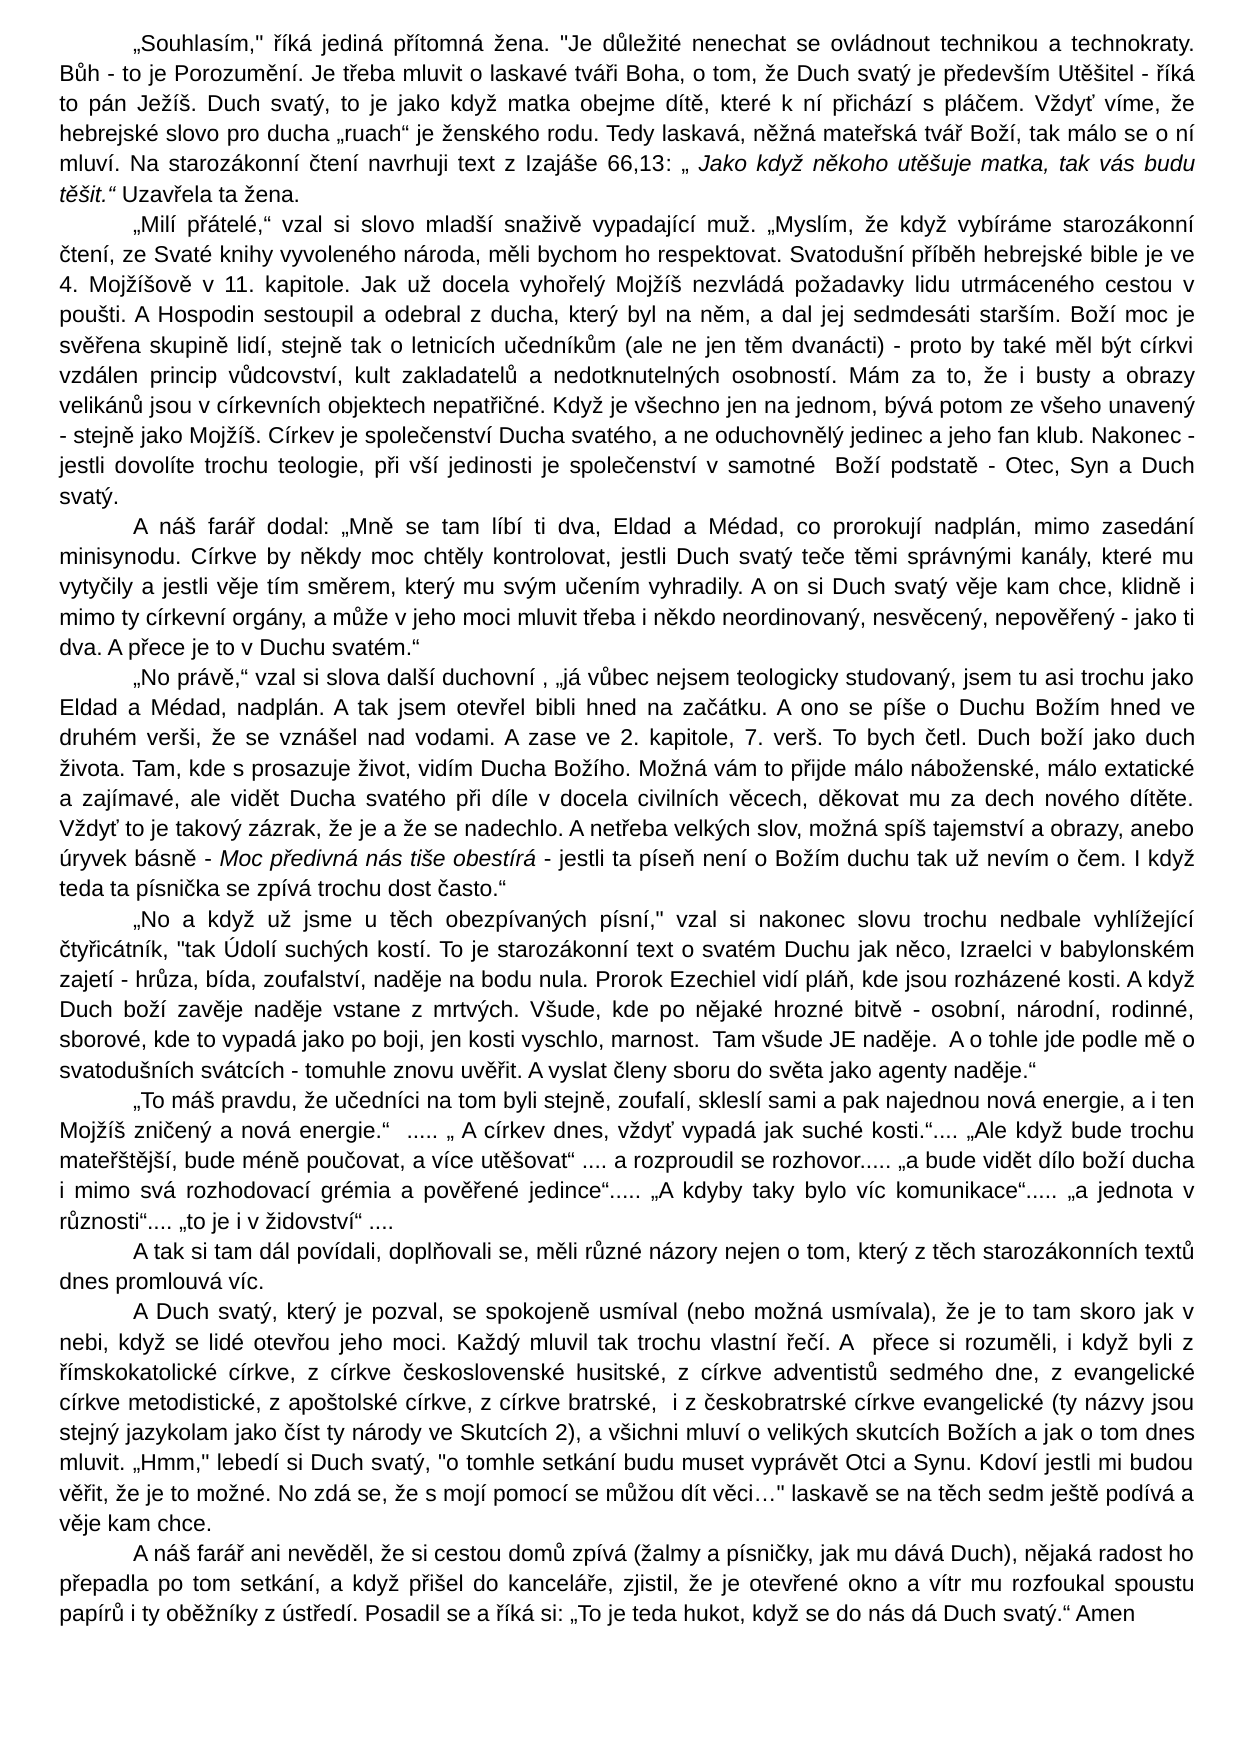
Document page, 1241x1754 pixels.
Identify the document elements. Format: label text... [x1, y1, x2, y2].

text „No a když už jsme u těch obezpívaných písní," vzal si nakonec slovu trochu nedbale vyhlížející čtyřicátník, "tak Údolí suchých kostí. To je starozákonní text o svatém Duchu jak něco, Izraelci v babylonském zajetí - hrůza, bída, zoufalství, naděje na bodu nula. Prorok Ezechiel vidí pláň, kde jsou rozházené kosti. A když Duch boží zavěje naděje vstane z mrtvých. Všude, kde po nějaké hrozné bitvě - osobní, národní, rodinné, sborové, kde to vypadá jako po boji, jen kosti vyschlo, marnost. Tam všude JE naděje. A o tohle jde podle mě o svatodušních svátcích - tomuhle znovu uvěřit. A vyslat členy sboru do světa jako agenty naděje.“ [59, 906, 1196, 1083]
text „To máš pravdu, že učedníci na tom byli stejně, zoufalí, skleslí sami a pak najednou nová energie, a i ten Mojžíš zničený a nová energie.“ ..... „ A církev dnes, vždyť vypadá jak suché kosti.“.... „Ale když bude trochu mateřštější, bude méně poučovat, a více utěšovat“ .... a rozproudil se rozhovor..... „a bude vidět dílo boží ducha i mimo svá rozhodovací grémia a pověřené jedince“..... „A kdyby taky bylo víc komunikace“..... „a jednota v různosti“.... „to je i v židovství“ .... [59, 1087, 1196, 1234]
text „Souhlasím," říká jediná přítomná žena. "Je důležité nenechat se ovládnout technikou a technokraty. Bůh - to je Porozumění. Je třeba mluvit o laskavé tváři Boha, o tom, že Duch svatý je především Utěšitel - říká to pán Ježíš. Duch svatý, to je jako když matka obejme dítě, které k ní přichází s pláčem. Vždyť víme, že hebrejské slovo pro ducha „ruach“ je ženského rodu. Tedy laskavá, něžná mateřská tvář Boží, tak málo se o ní mluví. Na starozákonní čtení navrhuji text z Izajáše 66,13: „ Jako když někoho utěšuje matka, tak vás budu těšit.“ Uzavřela ta žena. [59, 29, 1196, 207]
text A Duch svatý, který je pozval, se spokojeně usmíval (nebo možná usmívala), že je to tam skoro jak v nebi, když se lidé otevřou jeho moci. Každý mluvil tak trochu vlastní řečí. A přece si rozuměli, i když byli z římskokatolické církve, z církve československé husitské, z církve adventistů sedmého dne, z evangelické církve metodistické, z apoštolské církve, z církve bratrské, i z českobratrské církve evangelické (ty názvy jsou stejný jazykolam jako číst ty národy ve Skutcích 2), a všichni mluví o velikých skutcích Božích a jak o tom dnes mluvit. „Hmm," lebedí si Duch svatý, "o tomhle setkání budu muset vyprávět Otci a Synu. Kdoví jestli mi budou věřit, že je to možné. No zdá se, že s mojí pomocí se můžou dít věci…" laskavě se na těch sedm ještě podívá a věje kam chce. [59, 1298, 1196, 1536]
text A náš farář ani nevěděl, že si cestou domů zpívá (žalmy a písničky, jak mu dává Duch), nějaká radost ho přepadla po tom setkání, a když přišel do kanceláře, zjistil, že je otevřené okno a vítr mu rozfoukal spoustu papírů i ty oběžníky z ústředí. Posadil se a říká si: „To je teda hukot, když se do nás dá Duch svatý.“ Amen [59, 1540, 1196, 1627]
text „Milí přátelé,“ vzal si slovo mladší snaživě vypadající muž. „Myslím, že když vybíráme starozákonní čtení, ze Svaté knihy vyvoleného národa, měli bychom ho respektovat. Svatodušní příběh hebrejské bible je ve 4. Mojžíšově v 11. kapitole. Jak už docela vyhořelý Mojžíš nezvládá požadavky lidu utrmáceného cestou v poušti. A Hospodin sestoupil a odebral z ducha, který byl na něm, a dal jej sedmdesáti starším. Boží moc je svěřena skupině lidí, stejně tak o letnicích učedníkům (ale ne jen těm dvanácti) - proto by také měl být církvi vzdálen princip vůdcovství, kult zakladatelů a nedotknutelných osobností. Mám za to, že i busty a obrazy velikánů jsou v církevních objektech nepatřičné. Když je všechno jen na jednom, bývá potom ze všeho unavený - stejně jako Mojžíš. Církev je společenství Ducha svatého, a ne oduchovnělý jedinec a jeho fan klub. Nakonec - jestli dovolíte trochu teologie, při vší jedinosti je společenství v samotné Boží podstatě - Otec, Syn a Duch svatý. [59, 211, 1196, 509]
text „No právě,“ vzal si slova další duchovní , „já vůbec nejsem teologicky studovaný, jsem tu asi trochu jako Eldad a Médad, nadplán. A tak jsem otevřel bibli hned na začátku. A ono se píše o Duchu Božím hned ve druhém verši, že se vznášel nad vodami. A zase ve 2. kapitole, 7. verš. To bych četl. Duch boží jako duch života. Tam, kde s prosazuje život, vidím Ducha Božího. Možná vám to přijde málo náboženské, málo extatické a zajímavé, ale vidět Ducha svatého při díle v docela civilních věcech, děkovat mu za dech nového dítěte. Vždyť to je takový zázrak, že je a že se nadechlo. A netřeba velkých slov, možná spíš tajemství a obrazy, anebo úryvek básně - Moc předivná nás tiše obestírá - jestli ta píseň není o Božím duchu tak už nevím o čem. I když teda ta písnička se zpívá trochu dost často.“ [59, 664, 1196, 902]
text A náš farář dodal: „Mně se tam líbí ti dva, Eldad a Médad, co prorokují nadplán, mimo zasedání minisynodu. Církve by někdy moc chtěly kontrolovat, jestli Duch svatý teče těmi správnými kanály, které mu vytyčily a jestli věje tím směrem, který mu svým učením vyhradily. A on si Duch svatý věje kam chce, klidně i mimo ty církevní orgány, a může v jeho moci mluvit třeba i někdo neordinovaný, nesvěcený, nepověřený - jako ti dva. A přece je to v Duchu svatém.“ [59, 513, 1196, 660]
text A tak si tam dál povídali, doplňovali se, měli různé názory nejen o tom, který z těch starozákonních textů dnes promlouvá víc. [59, 1238, 1196, 1294]
